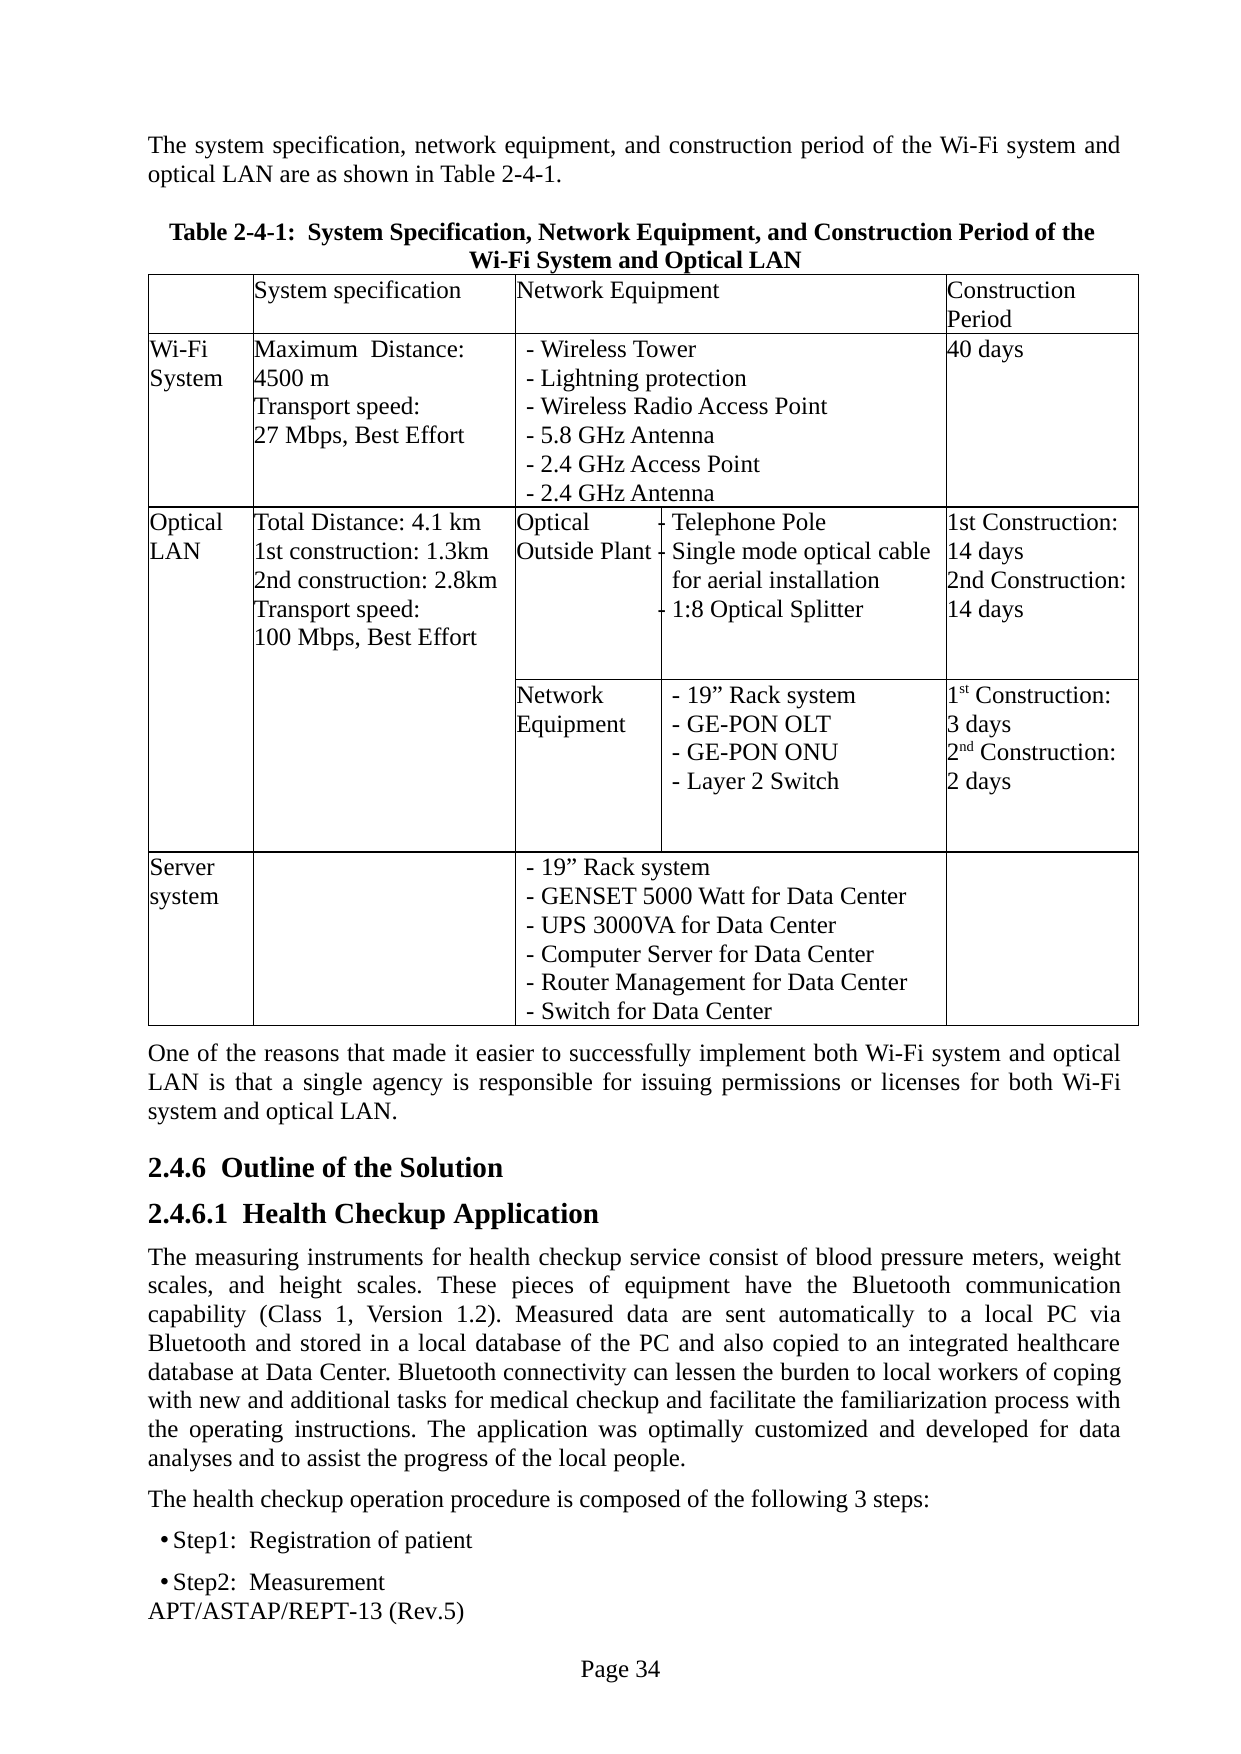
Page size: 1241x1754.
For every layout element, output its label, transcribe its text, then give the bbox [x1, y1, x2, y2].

text The health checkup operation procedure is composed of the following 3 steps: [148, 1484, 1122, 1513]
table_cell Network Equipment [516, 680, 661, 851]
list Step1: Registration of patient [160, 1526, 1122, 1554]
table_cell Server system [149, 853, 253, 1025]
table_cell 1st Construction: 14 days 2nd Construction: 14 days [947, 508, 1138, 679]
subtitle 2.4.6 Outline of the Solution [148, 1150, 1122, 1183]
table_cell 40 days [947, 334, 1138, 506]
table_cell Wireless Tower Lightning protection Wireless Radio Access Point 5.8 GHz Antenna 2.4 GHz Access Point 2.4 GHz Antenna [516, 334, 946, 506]
table_cell Telephone Pole Single mode optical cable for aerial installation 1:8 Optical Splitter [662, 508, 946, 679]
table_cell Optical Outside Plant [516, 508, 661, 679]
text One of the reasons that made it easier to successfully implement both Wi-Fi system and optical LAN is that a single agency is responsible for issuing permissions or licenses for both Wi-Fi system and optical LAN. [148, 1038, 1122, 1125]
table_cell [254, 853, 515, 1025]
text The system specification, network equipment, and construction period of the Wi-Fi system and optical LAN are as shown in Table 2-4-1. [148, 131, 1122, 188]
table_cell Optical LAN [149, 508, 253, 851]
table_header System specification [254, 275, 515, 333]
text The measuring instruments for health checkup service consist of blood pressure meters, weight scales, and height scales. These pieces of equipment have the Bluetooth communication capability (Class 1, Version 1.2). Measured data are sent automatically to a local PC via Bluetooth and stored in a local database of the PC and also copied to an integrated healthcare database at Data Center. Bluetooth connectivity can lessen the burden to local workers of coping with new and additional tasks for medical checkup and facilitate the familiarization process with the operating instructions. The application was optimally customized and developed for data analyses and to assist the progress of the local people. [148, 1242, 1122, 1472]
table_cell [947, 853, 1138, 1025]
subtitle 2.4.6.1 Health Checkup Application [148, 1196, 1122, 1229]
list Step2: Measurement [160, 1567, 1122, 1596]
table_header Construction Period [947, 275, 1138, 333]
table_cell Wi-Fi System [149, 334, 253, 506]
table_header [149, 275, 253, 333]
table_cell Total Distance: 4.1 km 1st construction: 1.3km 2nd construction: 2.8km Transport speed: 100 Mbps, Best Effort [254, 508, 515, 851]
table_header Network Equipment [516, 275, 946, 333]
text Table 2-4-1: System Specification, Network Equipment, and Construction Period of the Wi-Fi System and Optical LAN [148, 217, 1122, 274]
table_cell 19” Rack system GE-PON OLT GE-PON ONU Layer 2 Switch [662, 680, 946, 851]
table_cell 1st Construction: 3 days 2nd Construction: 2 days [947, 680, 1138, 851]
table_cell Maximum Distance: 4500 m Transport speed: 27 Mbps, Best Effort [254, 334, 515, 506]
table_cell 19” Rack system GENSET 5000 Watt for Data Center UPS 3000VA for Data Center Computer Server for Data Center Router Management for Data Center Switch for Data Center [516, 853, 946, 1025]
